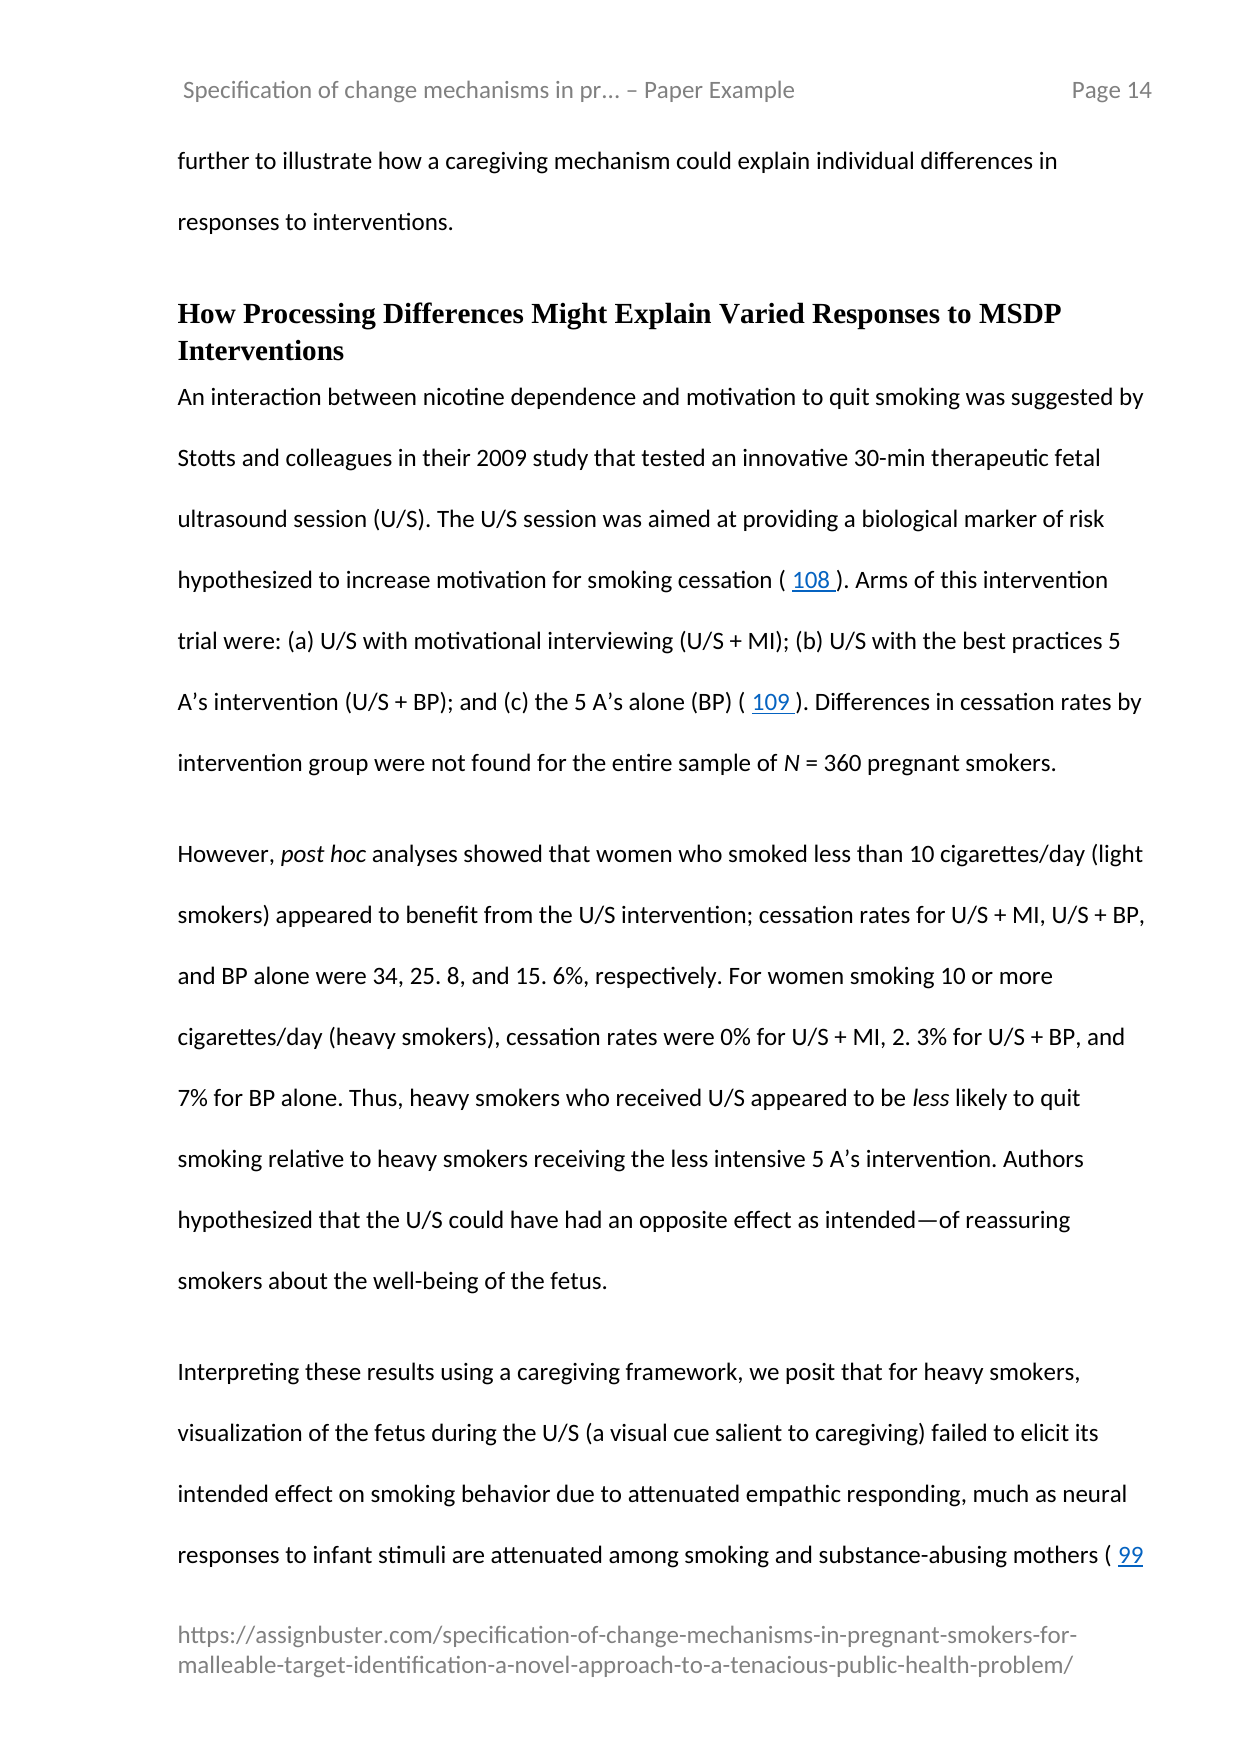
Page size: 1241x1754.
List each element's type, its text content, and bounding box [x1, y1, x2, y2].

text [177, 145, 1152, 237]
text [177, 1356, 1152, 1569]
subtitle How Processing Differences Might Explain Varied Responses to MSDP Interventions [177, 297, 1152, 366]
text An interaction between nicotine dependence and motivation to quit smoking was suggested by Stotts and colleagues in their 2009 study that tested an innovative 30-min therapeutic fetal ultrasound session (U/S). The U/S session was aimed at providing a biological marker of risk hypothesized to increase motivation for smoking cessation ( 108 ). Arms of this intervention trial were: (a) U/S with motivational interviewing (U/S + MI); (b) U/S with the best practices 5 A’s intervention (U/S + BP); and (c) the 5 A’s alone (BP) ( 109 ). Differences in cessation rates by intervention group were not found for the entire sample of N = 360 pregnant smokers. [177, 381, 1152, 778]
text However, post hoc analyses showed that women who smoked less than 10 cigarettes/day (light smokers) appeared to benefit from the U/S intervention; cessation rates for U/S + MI, U/S + BP, and BP alone were 34, 25. 8, and 15. 6%, respectively. For women smoking 10 or more cigarettes/day (heavy smokers), cessation rates were 0% for U/S + MI, 2. 3% for U/S + BP, and 7% for BP alone. Thus, heavy smokers who received U/S appeared to be less likely to quit smoking relative to heavy smokers receiving the less intensive 5 A’s intervention. Authors hypothesized that the U/S could have had an opposite effect as intended—of reassuring smokers about the well-being of the fetus. [177, 838, 1152, 1296]
